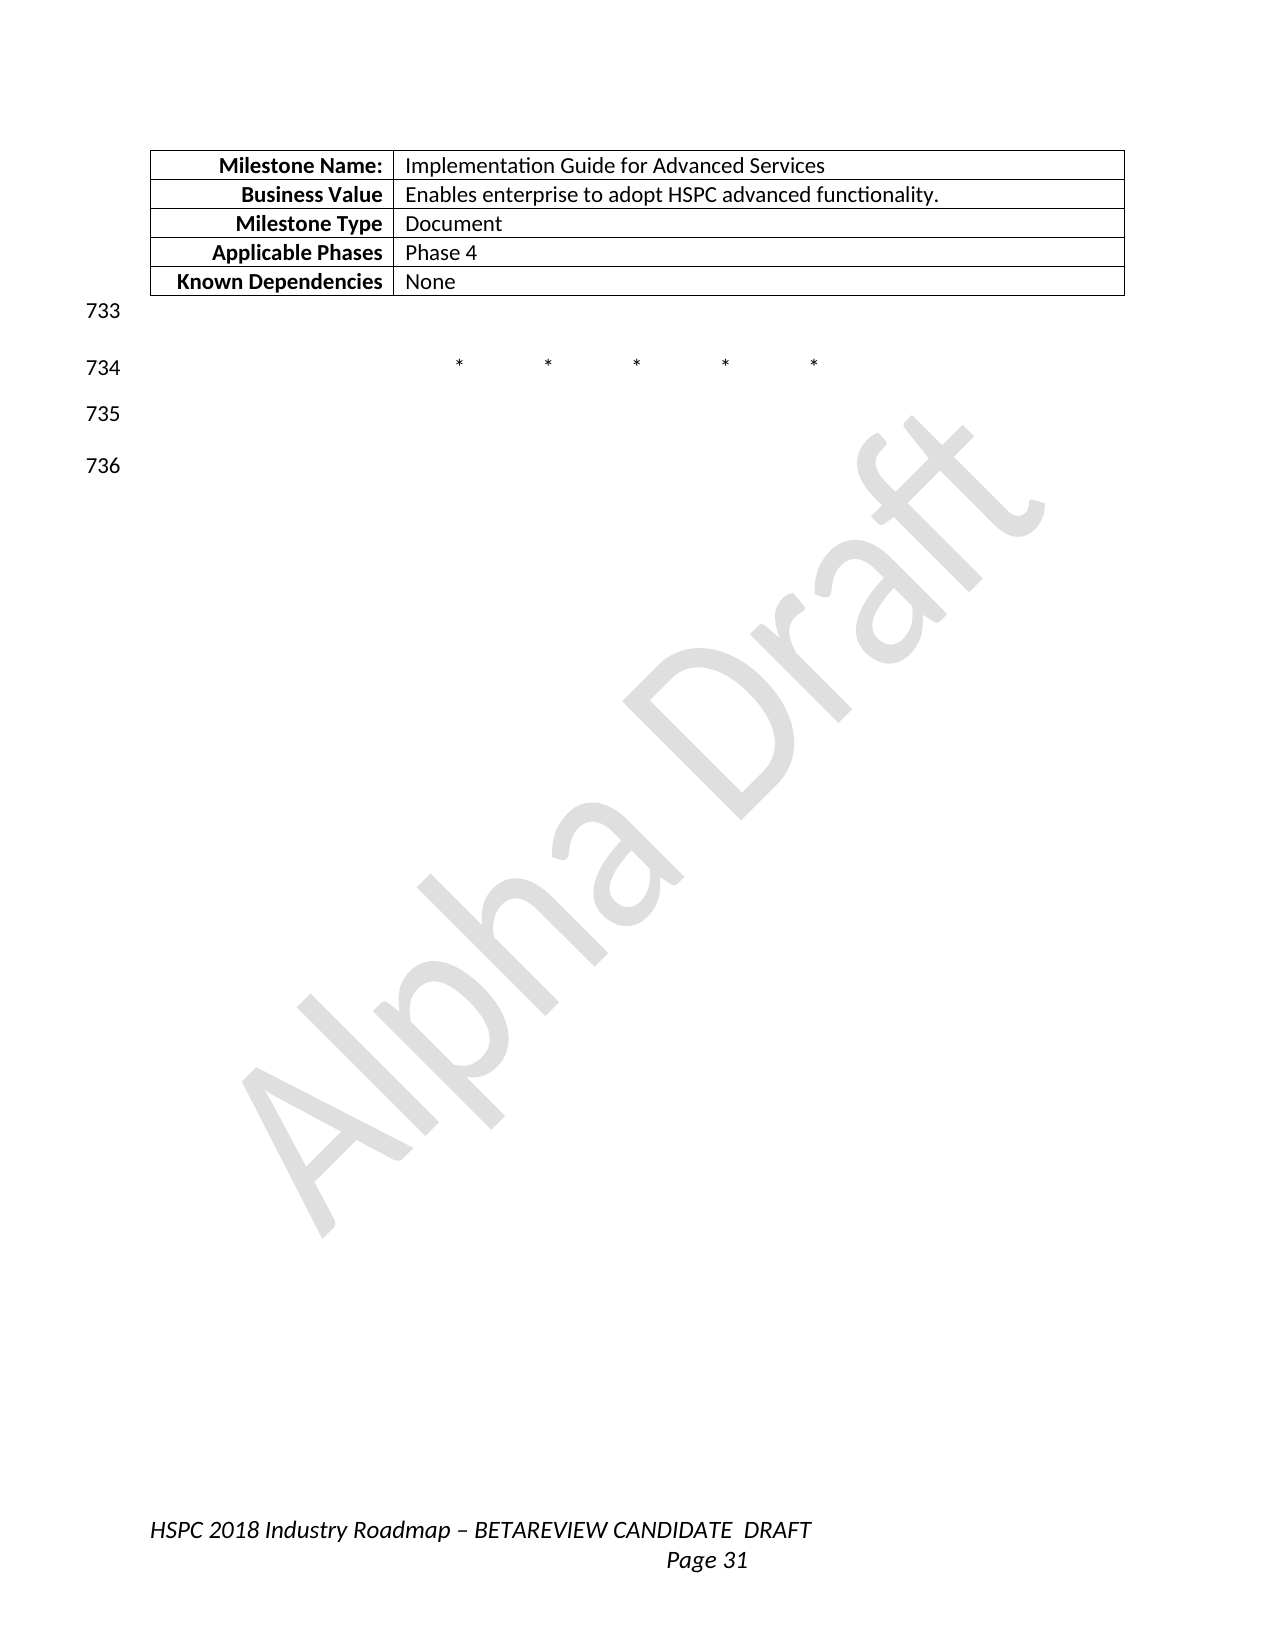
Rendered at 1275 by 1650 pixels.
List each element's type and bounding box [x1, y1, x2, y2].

table_header [394, 151, 1124, 179]
table_cell [394, 180, 1124, 208]
table_cell [151, 209, 393, 237]
table_cell [151, 238, 393, 266]
table_cell [394, 209, 1124, 237]
table_cell [394, 238, 1124, 266]
table_cell [151, 180, 393, 208]
table_cell [394, 267, 1124, 295]
table_header [151, 151, 393, 179]
table_cell [151, 267, 393, 295]
